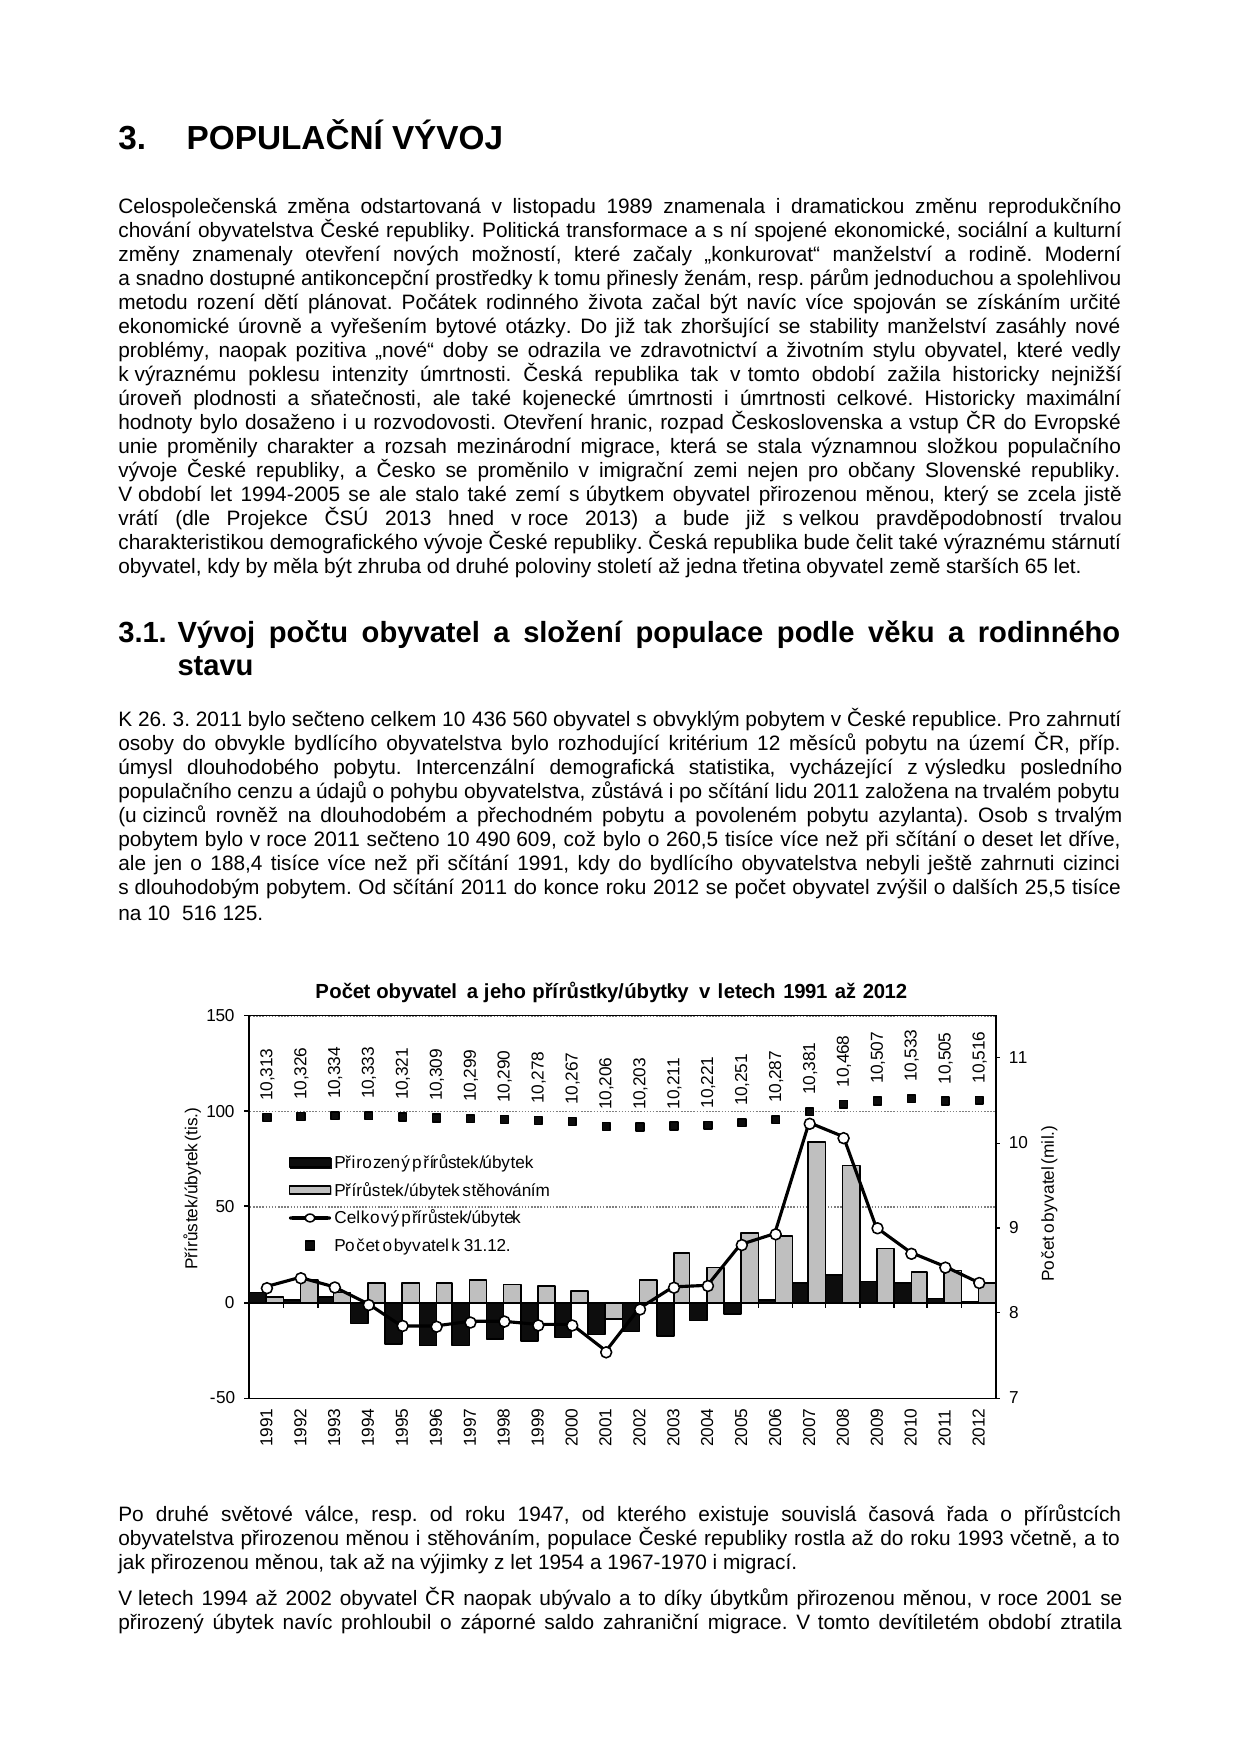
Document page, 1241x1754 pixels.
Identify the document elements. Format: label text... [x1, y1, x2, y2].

text Celospolečenská změna odstartovaná v listopadu 1989 znamenala i dramatickou změnu reprodukčního chování obyvatelstva České republiky. Politická transformace a s ní spojené ekonomické, sociální a kulturní změny znamenaly otevření nových možností, které začaly „konkurovat“ manželství a rodině. Moderní a snadno dostupné antikoncepční prostředky k tomu přinesly ženám, resp. párům jednoduchou a spolehlivou metodu rození dětí plánovat. Počátek rodinného života začal být navíc více spojován se získáním určité ekonomické úrovně a vyřešením bytové otázky. Do již tak zhoršující se stability manželství zasáhly nové problémy, naopak pozitiva „nové“ doby se odrazila ve zdravotnictví a životním stylu obyvatel, které vedly k výraznému poklesu intenzity úmrtnosti. Česká republika tak v tomto období zažila historicky nejnižší úroveň plodnosti a sňatečnosti, ale také kojenecké úmrtnosti i úmrtnosti celkové. Historicky maximální hodnoty bylo dosaženo i u rozvodovosti. Otevření hranic, rozpad Československa a vstup ČR do Evropské unie proměnily charakter a rozsah mezinárodní migrace, která se stala významnou složkou populačního vývoje České republiky, a Česko se proměnilo v imigrační zemi nejen pro občany Slovenské republiky. V období let 1994-2005 se ale stalo také zemí s úbytkem obyvatel přirozenou měnou, který se zcela jistě vrátí (dle Projekce ČSÚ 2013 hned v roce 2013) a bude již s velkou pravděpodobností trvalou charakteristikou demografického vývoje České republiky. Česká republika bude čelit také výraznému stárnutí obyvatel, kdy by měla být zhruba od druhé poloviny století až jedna třetina obyvatel země starších 65 let. [118, 194, 1122, 577]
list Vývoj počtu obyvatel a složení populace podle věku a rodinného stavu [118, 615, 1122, 682]
text POPULAČNÍ VÝVOJ [118, 118, 1122, 157]
text K 26. 3. 2011 bylo sečteno celkem 10 436 560 obyvatel s obvyklým pobytem v České republice. Pro zahrnutí osoby do obvykle bydlícího obyvatelstva bylo rozhodující kritérium 12 měsíců pobytu na území ČR, příp. úmysl dlouhodobého pobytu. Intercenzální demografická statistika, vycházející z výsledku posledního populačního cenzu a údajů o pohybu obyvatelstva, zůstává i po sčítání lidu 2011 založena na trvalém pobytu (u cizinců rovněž na dlouhodobém a přechodném pobytu a povoleném pobytu azylanta). Osob s trvalým pobytem bylo v roce 2011 sečteno 10 490 609, což bylo o 260,5 tisíce více než při sčítání o deset let dříve, ale jen o 188,4 tisíce více než při sčítání 1991, kdy do bydlícího obyvatelstva nebyli ještě zahrnuti cizinci s dlouhodobým pobytem. Od sčítání 2011 do konce roku 2012 se počet obyvatel zvýšil o dalších 25,5 tisíce na 10 516 125. [118, 707, 1122, 925]
text Po druhé světové válce, resp. od roku 1947, od kterého existuje souvislá časová řada o přírůstcích obyvatelstva přirozenou měnou i stěhováním, populace České republiky rostla až do roku 1993 včetně, a to jak přirozenou měnou, tak až na výjimky z let 1954 a 1967-1970 i migrací. [118, 937, 1122, 1574]
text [118, 1586, 1122, 1634]
